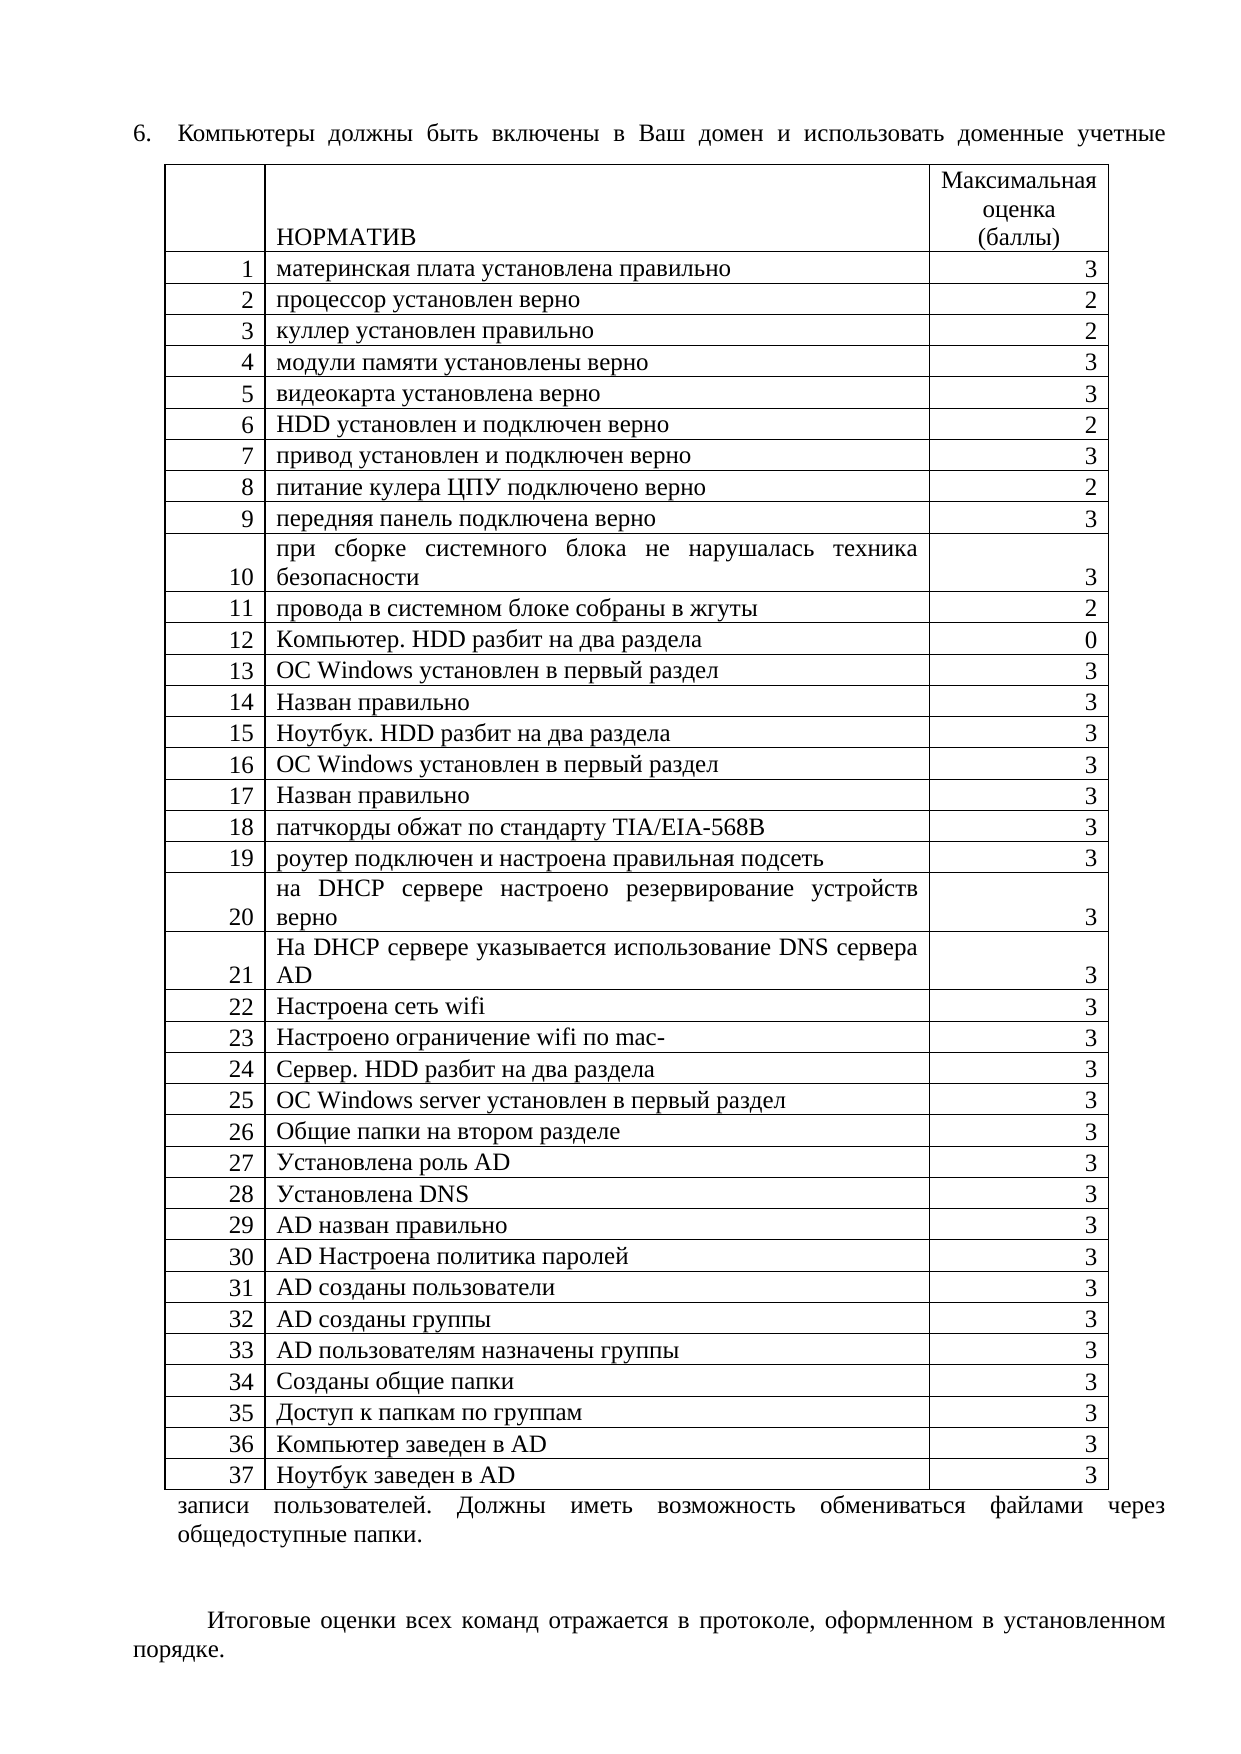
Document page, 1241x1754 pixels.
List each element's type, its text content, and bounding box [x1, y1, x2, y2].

table_header Максимальная оценка (баллы) [930, 165, 1108, 251]
table_cell 3 [930, 717, 1108, 747]
table_cell 15 [166, 717, 264, 747]
table_cell 25 [166, 1084, 264, 1114]
table_cell 3 [930, 1178, 1108, 1208]
table_cell 3 [930, 1022, 1108, 1052]
table_cell 3 [930, 1272, 1108, 1302]
table_cell 3 [930, 502, 1108, 532]
table_cell Доступ к папкам по группам [266, 1397, 929, 1427]
table_cell 3 [930, 811, 1108, 841]
table_cell роутер подключен и настроена правильная подсеть [266, 842, 929, 872]
table_cell 5 [166, 377, 264, 407]
table_cell 1 [166, 252, 264, 282]
table_cell Назван правильно [266, 780, 929, 810]
table_cell Установлена DNS [266, 1178, 929, 1208]
table_cell 10 [166, 534, 264, 591]
table_cell 3 [930, 252, 1108, 282]
table_cell 2 [166, 284, 264, 314]
table_cell 3 [930, 1334, 1108, 1364]
table_cell Ноутбук. HDD разбит на два раздела [266, 717, 929, 747]
table_cell 22 [166, 990, 264, 1021]
table_cell 37 [166, 1459, 264, 1489]
table_cell 7 [166, 440, 264, 470]
table_cell передняя панель подключена верно [266, 502, 929, 532]
table_cell 3 [930, 686, 1108, 716]
table_cell Назван правильно [266, 686, 929, 716]
table_cell 3 [166, 315, 264, 345]
table_cell 3 [930, 346, 1108, 376]
table_cell 27 [166, 1147, 264, 1177]
table_cell куллер установлен правильно [266, 315, 929, 345]
table_cell 3 [930, 1459, 1108, 1489]
table_cell 29 [166, 1209, 264, 1239]
table_header НОРМАТИВ [266, 165, 929, 251]
table_cell AD назван правильно [266, 1209, 929, 1239]
table_cell Сервер. HDD разбит на два раздела [266, 1053, 929, 1083]
table_cell 3 [930, 748, 1108, 778]
table_cell 12 [166, 623, 264, 653]
table_cell 3 [930, 1240, 1108, 1271]
table_cell 2 [930, 409, 1108, 439]
table_cell 18 [166, 811, 264, 841]
table_cell Настроено ограничение wifi по mac- [266, 1022, 929, 1052]
table_cell HDD установлен и подключен верно [266, 409, 929, 439]
table_cell 13 [166, 655, 264, 685]
table_cell процессор установлен верно [266, 284, 929, 314]
table_cell материнская плата установлена правильно [266, 252, 929, 282]
table_cell питание кулера ЦПУ подключено верно [266, 471, 929, 501]
table_cell Созданы общие папки [266, 1365, 929, 1396]
table_cell Установлена роль AD [266, 1147, 929, 1177]
table_cell 6 [166, 409, 264, 439]
table_cell AD Настроена политика паролей [266, 1240, 929, 1271]
table_cell привод установлен и подключен верно [266, 440, 929, 470]
table_cell 26 [166, 1115, 264, 1146]
table_cell 11 [166, 592, 264, 622]
table_cell провода в системном блоке собраны в жгуты [266, 592, 929, 622]
table_cell 2 [930, 284, 1108, 314]
table_cell 19 [166, 842, 264, 872]
table_cell 3 [930, 1397, 1108, 1427]
table_cell Компьютер. HDD разбит на два раздела [266, 623, 929, 653]
table_cell 3 [930, 1209, 1108, 1239]
table_cell Компьютер заведен в AD [266, 1428, 929, 1458]
table_cell модули памяти установлены верно [266, 346, 929, 376]
table_cell 3 [930, 1428, 1108, 1458]
table_cell 3 [930, 873, 1108, 931]
table_cell 3 [930, 1303, 1108, 1333]
table_cell 16 [166, 748, 264, 778]
table_cell видеокарта установлена верно [266, 377, 929, 407]
table_cell 35 [166, 1397, 264, 1427]
table_cell 4 [166, 346, 264, 376]
table_cell 24 [166, 1053, 264, 1083]
text Итоговые оценки всех команд отражается в протоколе, оформленном в установленном порядке. [133, 1605, 1167, 1663]
table_cell 17 [166, 780, 264, 810]
table_cell 3 [930, 1365, 1108, 1396]
table_cell 21 [166, 932, 264, 989]
table_cell Ноутбук заведен в AD [266, 1459, 929, 1489]
table_cell 3 [930, 932, 1108, 989]
table_cell 9 [166, 502, 264, 532]
table_cell 33 [166, 1334, 264, 1364]
table_cell 0 [930, 623, 1108, 653]
table_cell 30 [166, 1240, 264, 1271]
table_cell на DHCP сервере настроено резервирование устройств верно [266, 873, 929, 931]
table_cell 3 [930, 377, 1108, 407]
table_cell Настроена сеть wifi [266, 990, 929, 1021]
table_cell 3 [930, 655, 1108, 685]
table_cell AD созданы группы [266, 1303, 929, 1333]
table_cell Общие папки на втором разделе [266, 1115, 929, 1146]
table_cell 3 [930, 990, 1108, 1021]
table_cell 20 [166, 873, 264, 931]
table_cell 36 [166, 1428, 264, 1458]
table_cell 3 [930, 842, 1108, 872]
table_cell 31 [166, 1272, 264, 1302]
table_cell 3 [930, 780, 1108, 810]
table_cell 32 [166, 1303, 264, 1333]
table_cell 34 [166, 1365, 264, 1396]
table_cell 14 [166, 686, 264, 716]
table_cell 2 [930, 471, 1108, 501]
table_cell 2 [930, 315, 1108, 345]
table_cell 2 [930, 592, 1108, 622]
table_cell 28 [166, 1178, 264, 1208]
table_cell при сборке системного блока не нарушалась техника безопасности [266, 534, 929, 591]
table_cell AD созданы пользователи [266, 1272, 929, 1302]
table_cell 3 [930, 1115, 1108, 1146]
table_cell 3 [930, 534, 1108, 591]
table_cell 3 [930, 440, 1108, 470]
table_cell На DHCP сервере указывается использование DNS сервера AD [266, 932, 929, 989]
table_cell AD пользователям назначены группы [266, 1334, 929, 1364]
table_cell 23 [166, 1022, 264, 1052]
table_cell 3 [930, 1084, 1108, 1114]
table_header [166, 165, 264, 251]
table_cell 3 [930, 1053, 1108, 1083]
table_cell патчкорды обжат по стандарту TIA/EIA-568В [266, 811, 929, 841]
table_cell ОС Windows server установлен в первый раздел [266, 1084, 929, 1114]
table_cell 8 [166, 471, 264, 501]
table_cell ОС Windows установлен в первый раздел [266, 655, 929, 685]
table_cell ОС Windows установлен в первый раздел [266, 748, 929, 778]
table_cell 3 [930, 1147, 1108, 1177]
list Компьютеры должны быть включены в Ваш домен и использовать доменные учетные записи пользователей. Должны иметь возможность обмениваться файлами через общедоступные папки. [133, 118, 1167, 1548]
